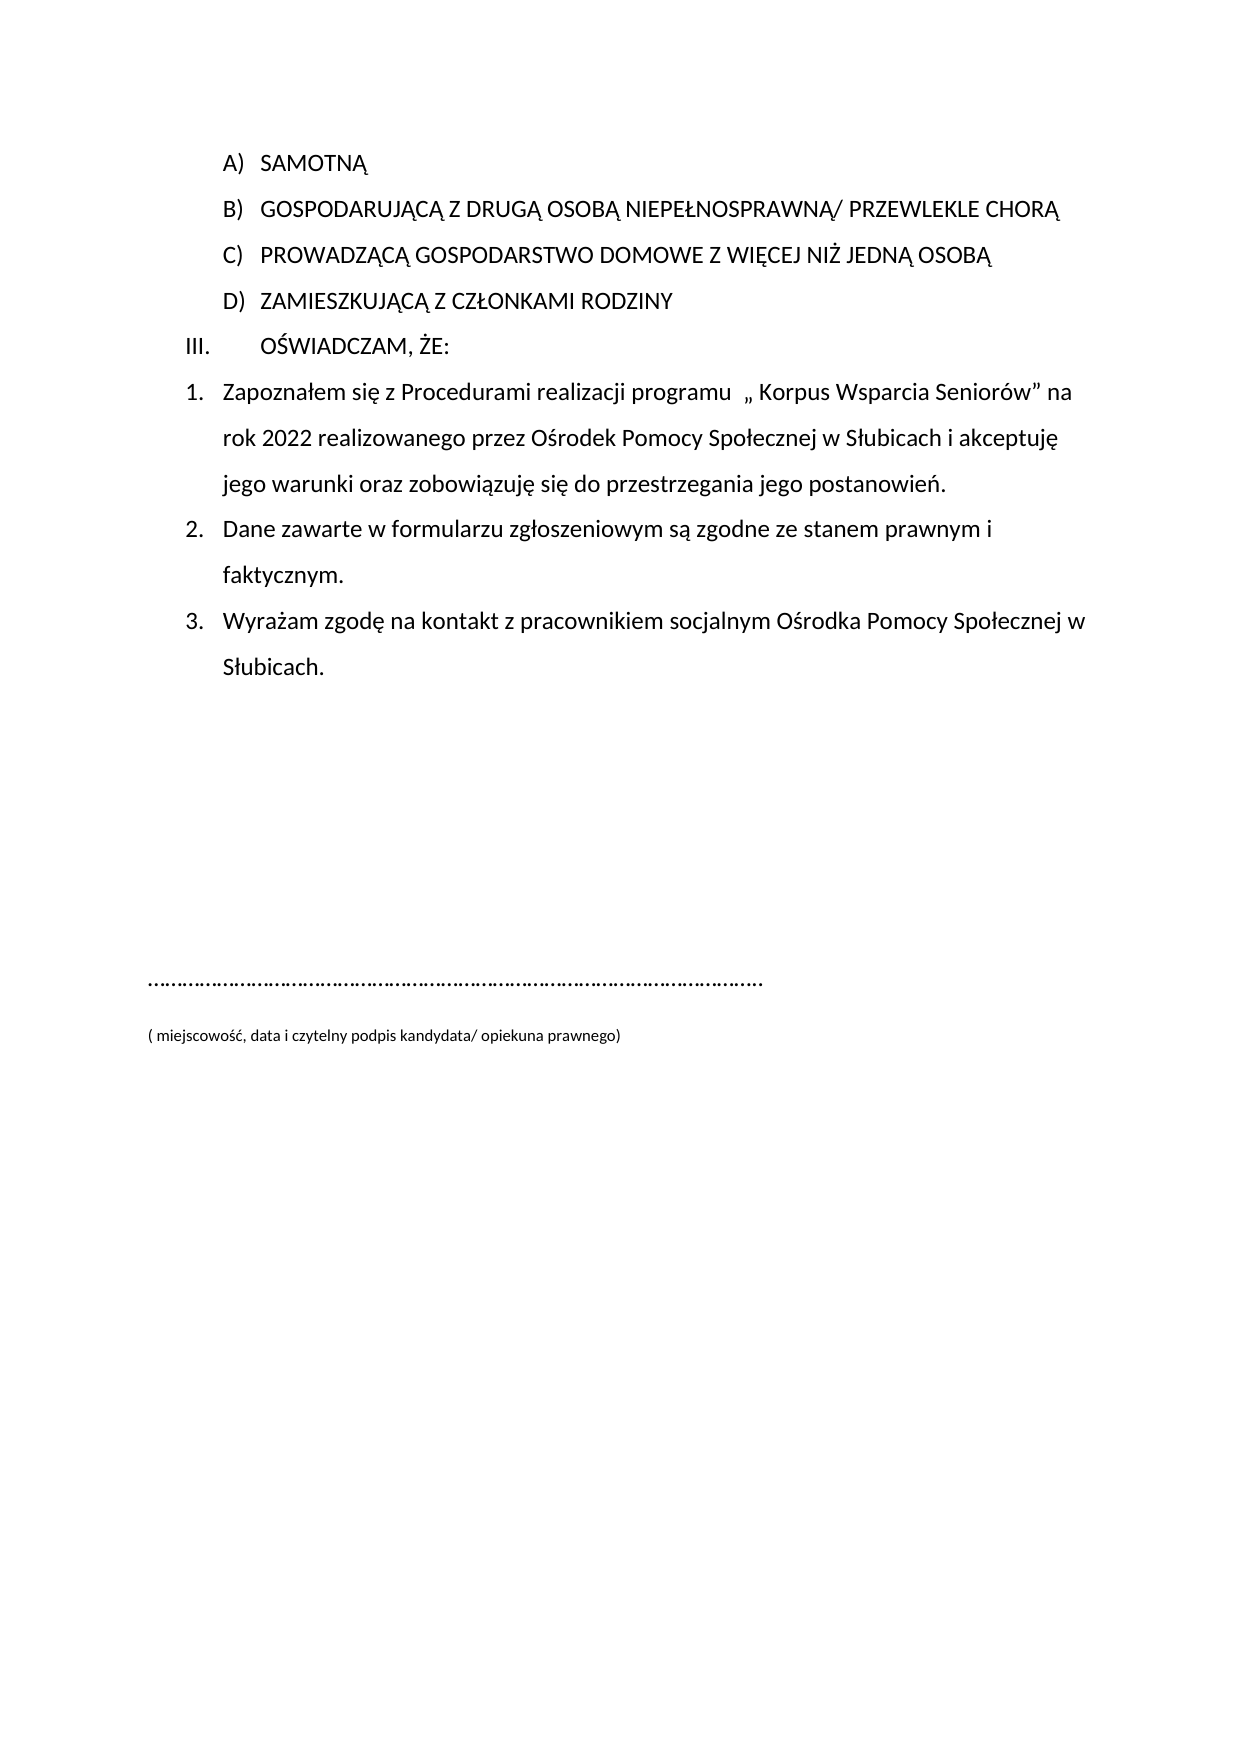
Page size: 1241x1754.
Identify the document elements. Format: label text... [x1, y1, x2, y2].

list PROWADZĄCĄ GOSPODARSTWO DOMOWE Z WIĘCEJ NIŻ JEDNĄ OSOBĄ [223, 239, 1093, 269]
list OŚWIADCZAM, ŻE: [185, 331, 1093, 361]
list ZAMIESZKUJĄCĄ Z CZŁONKAMI RODZINY [223, 285, 1093, 315]
list Zapoznałem się z Procedurami realizacji programu „ Korpus Wsparcia Seniorów” na rok 2022 realizowanego przez Ośrodek Pomocy Społecznej w Słubicach i akceptuję jego warunki oraz zobowiązuję się do przestrzegania jego postanowień. [185, 376, 1093, 498]
text ( miejscowość, data i czytelny podpis kandydata/ opiekuna prawnego) [148, 1025, 1093, 1045]
list SAMOTNĄ [223, 148, 1093, 178]
list Wyrażam zgodę na kontakt z pracownikiem socjalnym Ośrodka Pomocy Społecznej w Słubicach. [185, 605, 1093, 681]
text …………………………………………………………………………………………….. [148, 963, 1093, 993]
list Dane zawarte w formularzu zgłoszeniowym są zgodne ze stanem prawnym i faktycznym. [185, 513, 1093, 590]
list GOSPODARUJĄCĄ Z DRUGĄ OSOBĄ NIEPEŁNOSPRAWNĄ/ PRZEWLEKLE CHORĄ [223, 193, 1093, 224]
